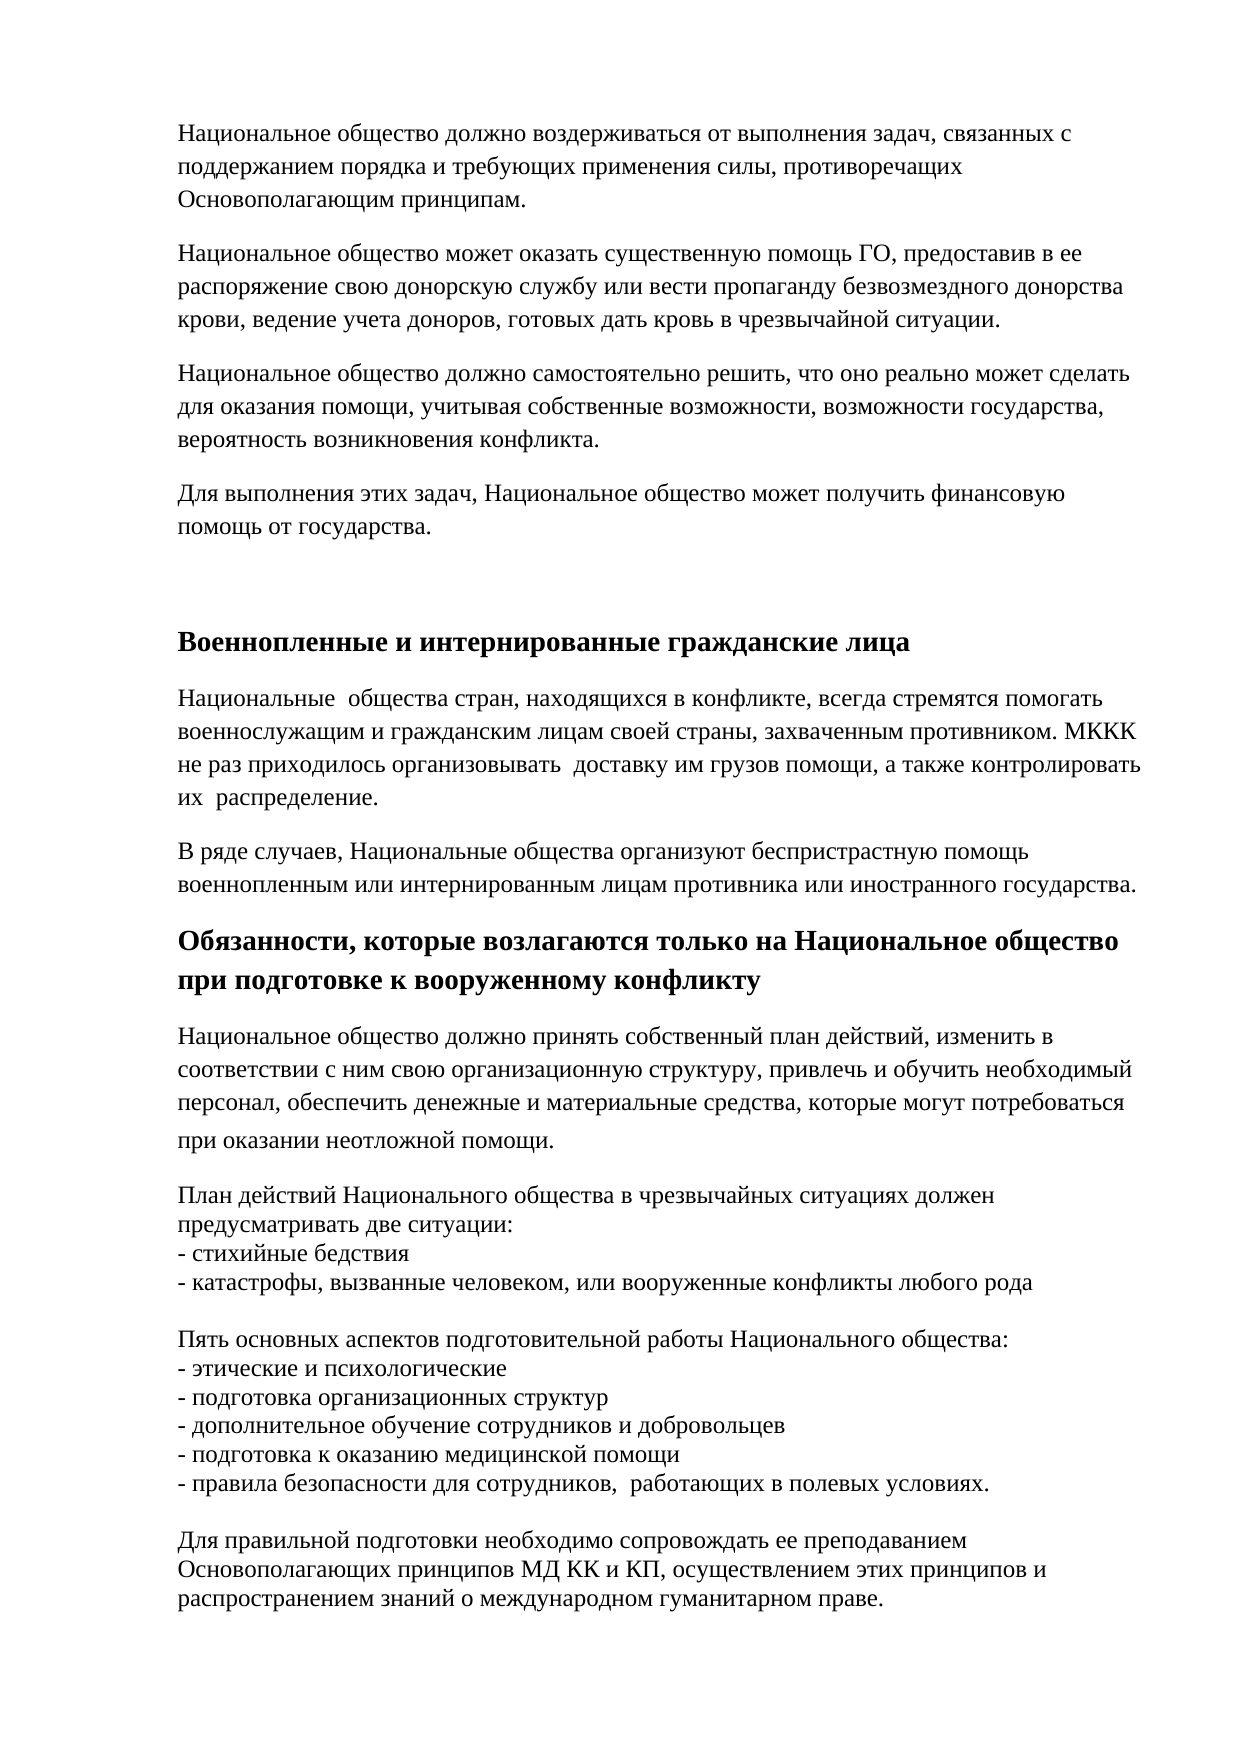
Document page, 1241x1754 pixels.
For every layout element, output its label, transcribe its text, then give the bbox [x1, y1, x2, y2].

text Для правильной подготовки необходимо сопровождать ее преподаванием Основополагающих принципов МД КК и КП, осуществлением этих принципов и распространением знаний о международном гуманитарном праве. [177, 1525, 1152, 1612]
text В ряде случаев, Национальные общества организуют беспристрастную помощь военнопленным или интернированным лицам противника или иностранного государства. [177, 836, 1152, 898]
text - катастрофы, вызванные человеком, или вооруженные конфликты любого рода [177, 1267, 1152, 1295]
text - правила безопасности для сотрудников, работающих в полевых условиях. [177, 1468, 1152, 1497]
text Пять основных аспектов подготовительной работы Национального общества: [177, 1324, 1152, 1353]
text Для выполнения этих задач, Национальное общество может получить финансовую помощь от государства. [177, 478, 1152, 539]
text - подготовка организационных структур [177, 1382, 1152, 1410]
text - подготовка к оказанию медицинской помощи [177, 1439, 1152, 1468]
text Обязанности, которые возлагаются только на Национальное общество при подготовке к вооруженному конфликту [177, 923, 1152, 995]
text - дополнительное обучение сотрудников и добровольцев [177, 1410, 1152, 1439]
text Национальные общества стран, находящихся в конфликте, всегда стремятся помогать военнослужащим и гражданским лицам своей страны, захваченным противником. МККК не раз приходилось организовывать доставку им грузов помощи, а также контролировать их распределение. [177, 683, 1152, 811]
text Национальное общество может оказать существенную помощь ГО, предоставив в ее распоряжение свою донорскую службу или вести пропаганду безвозмездного донорства крови, ведение учета доноров, готовых дать кровь в чрезвычайной ситуации. [177, 238, 1152, 333]
text Национальное общество должно самостоятельно решить, что оно реально может сделать для оказания помощи, учитывая собственные возможности, возможности государства, вероятность возникновения конфликта. [177, 358, 1152, 453]
text - этические и психологические [177, 1353, 1152, 1382]
text Национальное общество должно воздерживаться от выполнения задач, связанных с поддержанием порядка и требующих применения силы, противоречащих Основополагающим принципам. [177, 118, 1152, 213]
text Военнопленные и интернированные гражданские лица [177, 624, 1152, 658]
text - стихийные бедствия [177, 1238, 1152, 1267]
text План действий Национального общества в чрезвычайных ситуациях должен предусматривать две ситуации: [177, 1180, 1152, 1238]
text Национальное общество должно принять собственный план действий, изменить в соответствии с ним свою организационную структуру, привлечь и обучить необходимый персонал, обеспечить денежные и материальные средства, которые могут потребоваться при оказании неотложной помощи. [177, 1021, 1152, 1154]
